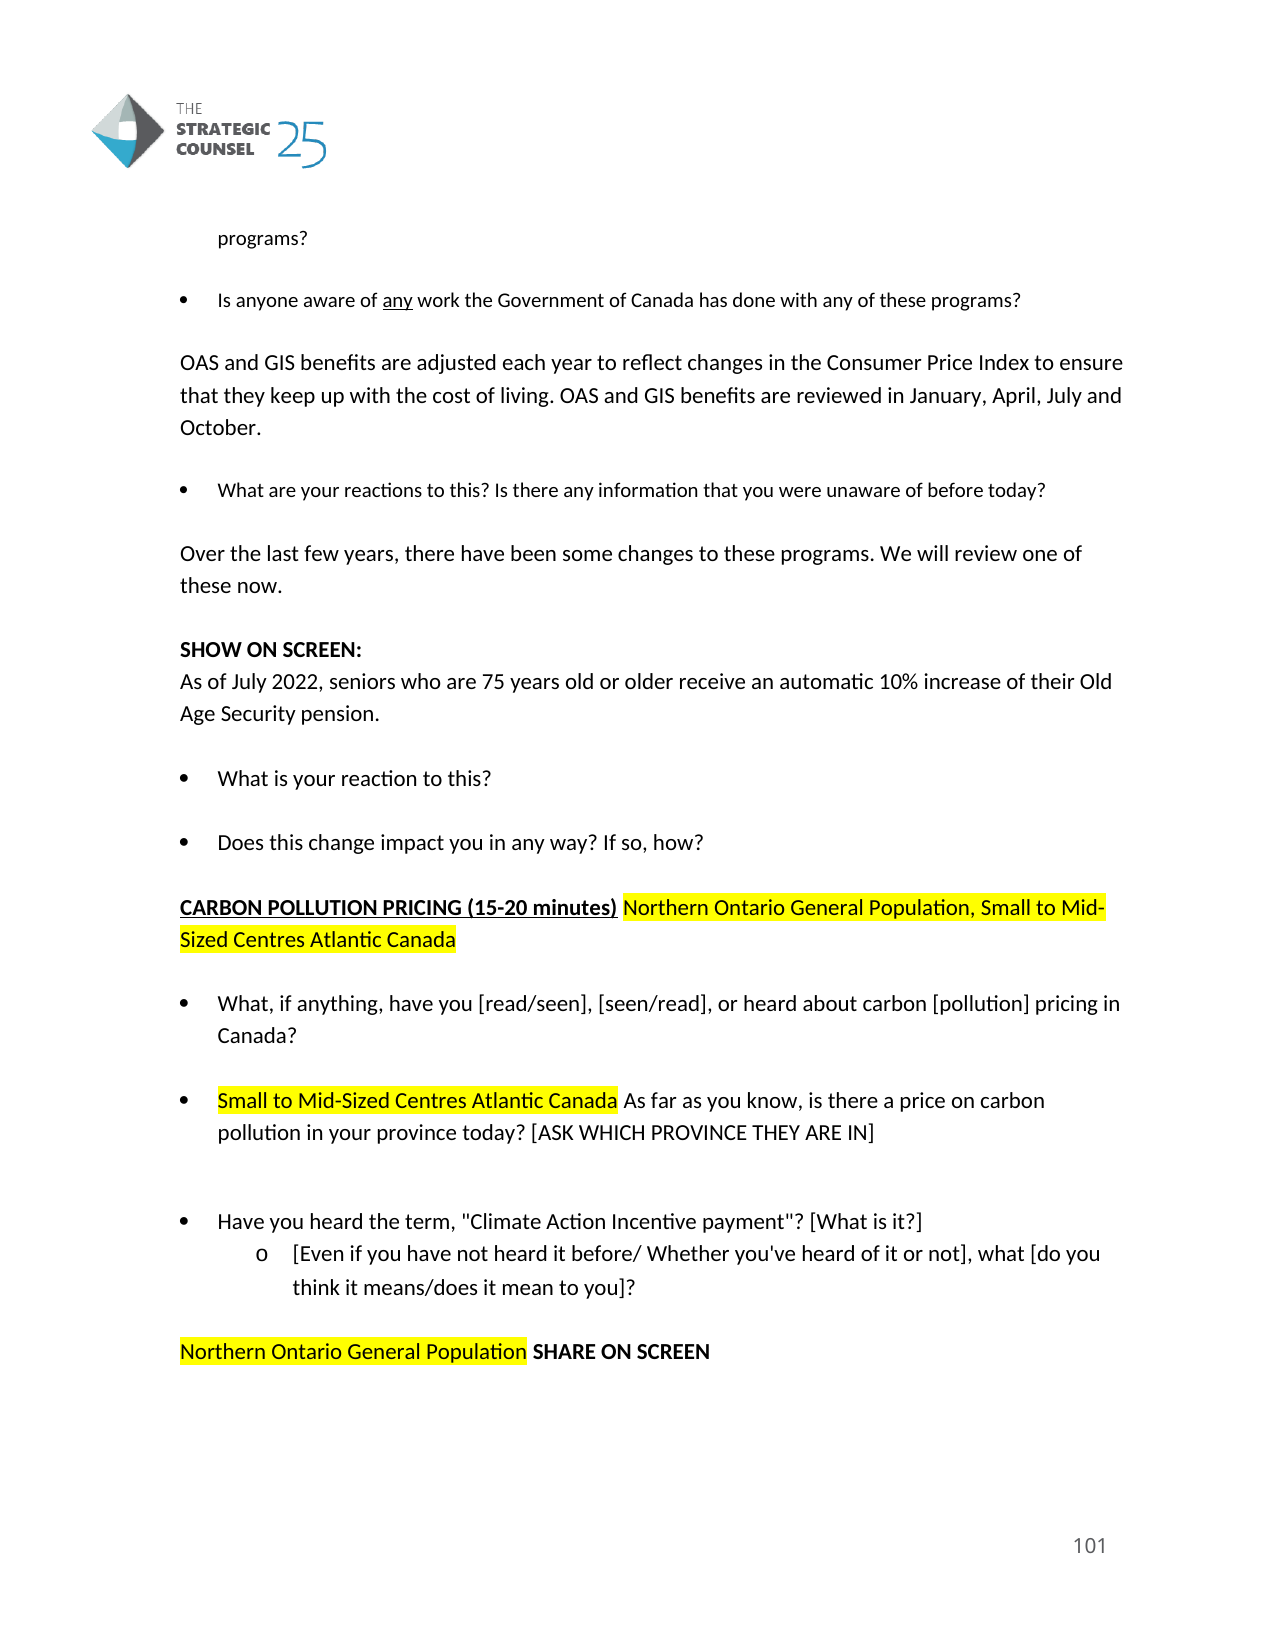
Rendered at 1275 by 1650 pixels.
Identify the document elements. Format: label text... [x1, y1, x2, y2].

list Have you heard the term, "Climate Action Incentive payment"? [What is it?] [180, 1207, 1125, 1235]
list Does this change impact you in any way? If so, how? [180, 828, 1124, 856]
text Over the last few years, there have been some changes to these programs. We will review one of these now. [180, 539, 1125, 599]
list [Even if you have not heard it before/ Whether you've heard of it or not], what [do you think it means/does it mean to you]? [255, 1239, 1125, 1301]
list Small to Mid-Sized Centres Atlantic Canada As far as you know, is there a price on carbon pollution in your province today? [ASK WHICH PROVINCE THEY ARE IN] [180, 1086, 1124, 1146]
text SHOW ON SCREEN: [180, 635, 1125, 663]
list Is anyone aware of any work the Government of Canada has done with any of these programs? [180, 287, 1125, 313]
picture [91, 72, 445, 215]
text CARBON POLLUTION PRICING (15-20 minutes) Northern Ontario General Population, Small to Mid-Sized Centres Atlantic Canada [180, 893, 1125, 953]
list What is your reaction to this? [180, 764, 1124, 792]
list What are your reactions to this? Is there any information that you were unaware of before today? [180, 477, 1125, 503]
list What, if anything, have you [read/seen], [seen/read], or heard about carbon [pollution] pricing in Canada? [180, 989, 1125, 1049]
text OAS and GIS benefits are adjusted each year to reflect changes in the Consumer Price Index to ensure that they keep up with the cost of living. OAS and GIS benefits are reviewed in January, April, July and October. [180, 348, 1125, 441]
text Northern Ontario General Population SHARE ON SCREEN [527, 1337, 1125, 1365]
text As of July 2022, seniors who are 75 years old or older receive an automatic 10% increase of their Old Age Security pension. [180, 667, 1125, 728]
